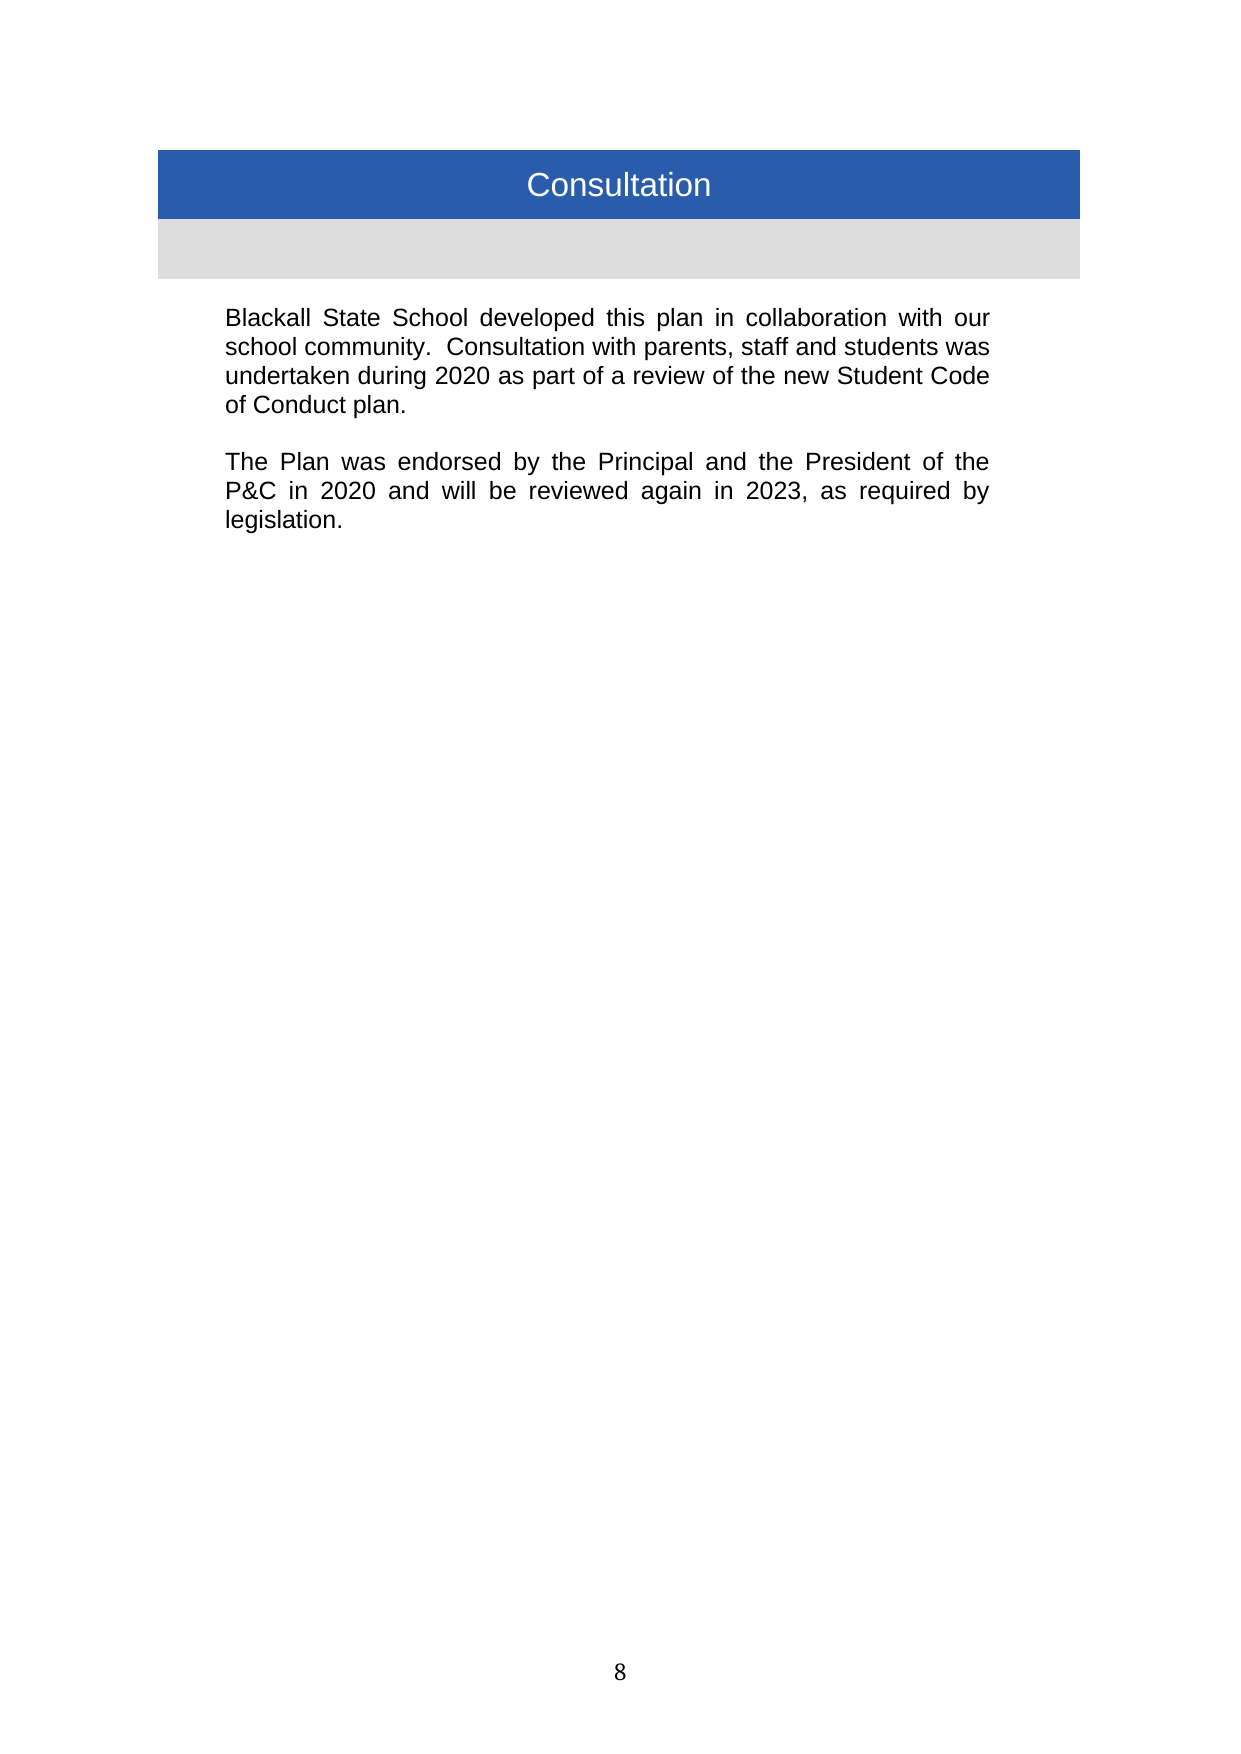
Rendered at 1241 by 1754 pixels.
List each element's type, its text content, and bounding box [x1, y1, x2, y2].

text The Plan was endorsed by the Principal and the President of the P&C in 2020 and will be reviewed again in 2023, as required by legislation. [225, 447, 992, 533]
text Blackall State School developed this plan in collaboration with our school community. Consultation with parents, staff and students was undertaken during 2020 as part of a review of the new Student Code of Conduct plan. [225, 303, 992, 418]
table_cell [158, 219, 1080, 279]
table_header Consultation [158, 150, 1080, 219]
